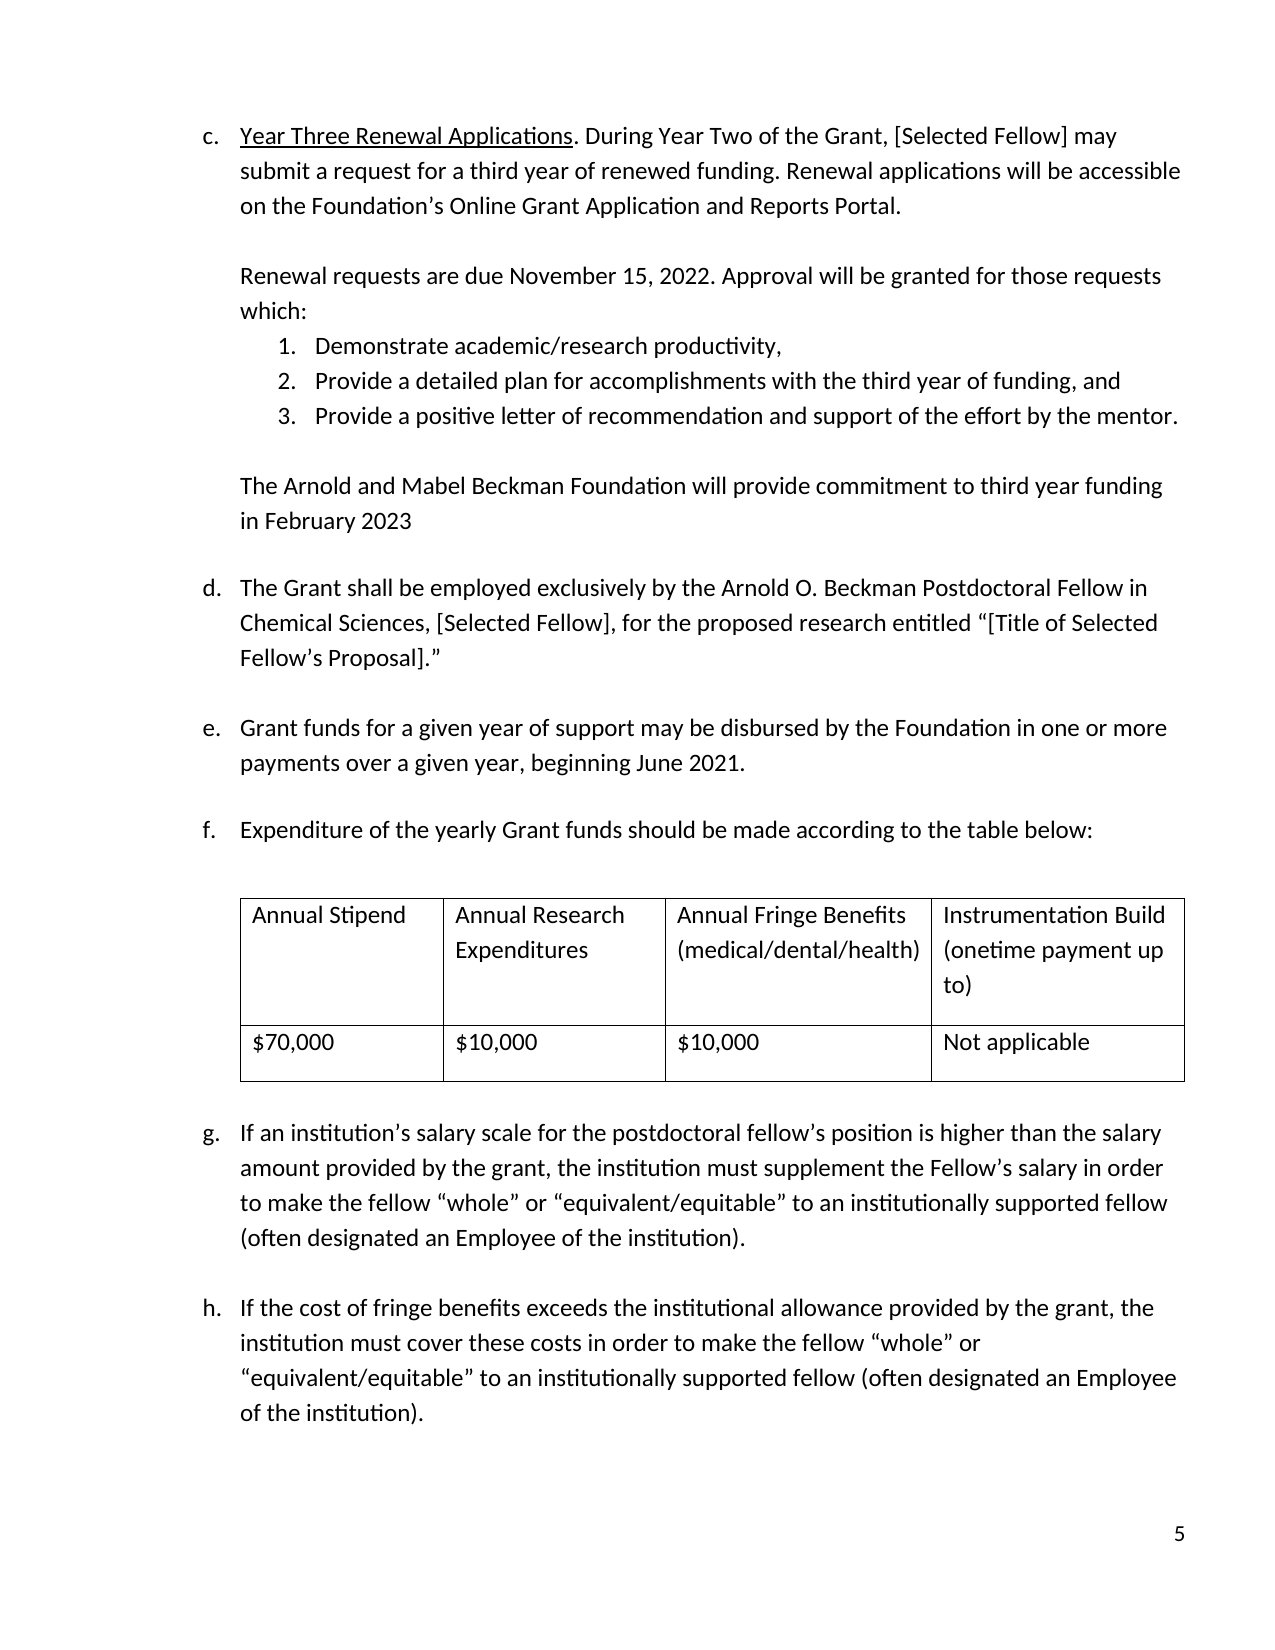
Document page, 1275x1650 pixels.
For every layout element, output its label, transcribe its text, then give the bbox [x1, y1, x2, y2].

list Year Three Renewal Applications. During Year Two of the Grant, [Selected Fellow] may submit a request for a third year of renewed funding. Renewal applications will be accessible on the Foundation’s Online Grant Application and Reports Portal. [202, 120, 1185, 221]
table_header Annual Research Expenditures [444, 899, 665, 1024]
list Provide a positive letter of recommendation and support of the effort by the mentor. [277, 400, 1185, 431]
table_cell Not applicable [932, 1026, 1184, 1081]
list Expenditure of the yearly Grant funds should be made according to the table below: [202, 814, 1185, 844]
text Renewal requests are due November 15, 2022. Approval will be granted for those requests which: [240, 260, 1185, 326]
list Provide a detailed plan for accomplishments with the third year of funding, and [277, 365, 1185, 396]
table_cell $10,000 [666, 1026, 931, 1081]
table_header Instrumentation Build (onetime payment up to) [932, 899, 1184, 1024]
table_cell $70,000 [241, 1026, 443, 1081]
list Grant funds for a given year of support may be disbursed by the Foundation in one or more payments over a given year, beginning June 2021. [202, 712, 1185, 809]
list If an institution’s salary scale for the postdoctoral fellow’s position is higher than the salary amount provided by the grant, the institution must supplement the Fellow’s salary in order to make the fellow “whole” or “equivalent/equitable” to an institutionally supported fellow (often designated an Employee of the institution). [202, 1117, 1185, 1252]
list If the cost of fringe benefits exceeds the institutional allowance provided by the grant, the institution must cover these costs in order to make the fellow “whole” or “equivalent/equitable” to an institutionally supported fellow (often designated an Employee of the institution). [202, 1292, 1185, 1427]
table_header Annual Stipend [241, 899, 443, 1024]
list Demonstrate academic/research productivity, [277, 330, 1185, 361]
text The Arnold and Mabel Beckman Foundation will provide commitment to third year funding in February 2023 [240, 470, 1185, 568]
list The Grant shall be employed exclusively by the Arnold O. Beckman Postdoctoral Fellow in Chemical Sciences, [Selected Fellow], for the proposed research entitled “[Title of Selected Fellow’s Proposal].” [202, 572, 1185, 672]
table_cell $10,000 [444, 1026, 665, 1081]
table_header Annual Fringe Benefits (medical/dental/health) [666, 899, 931, 1024]
